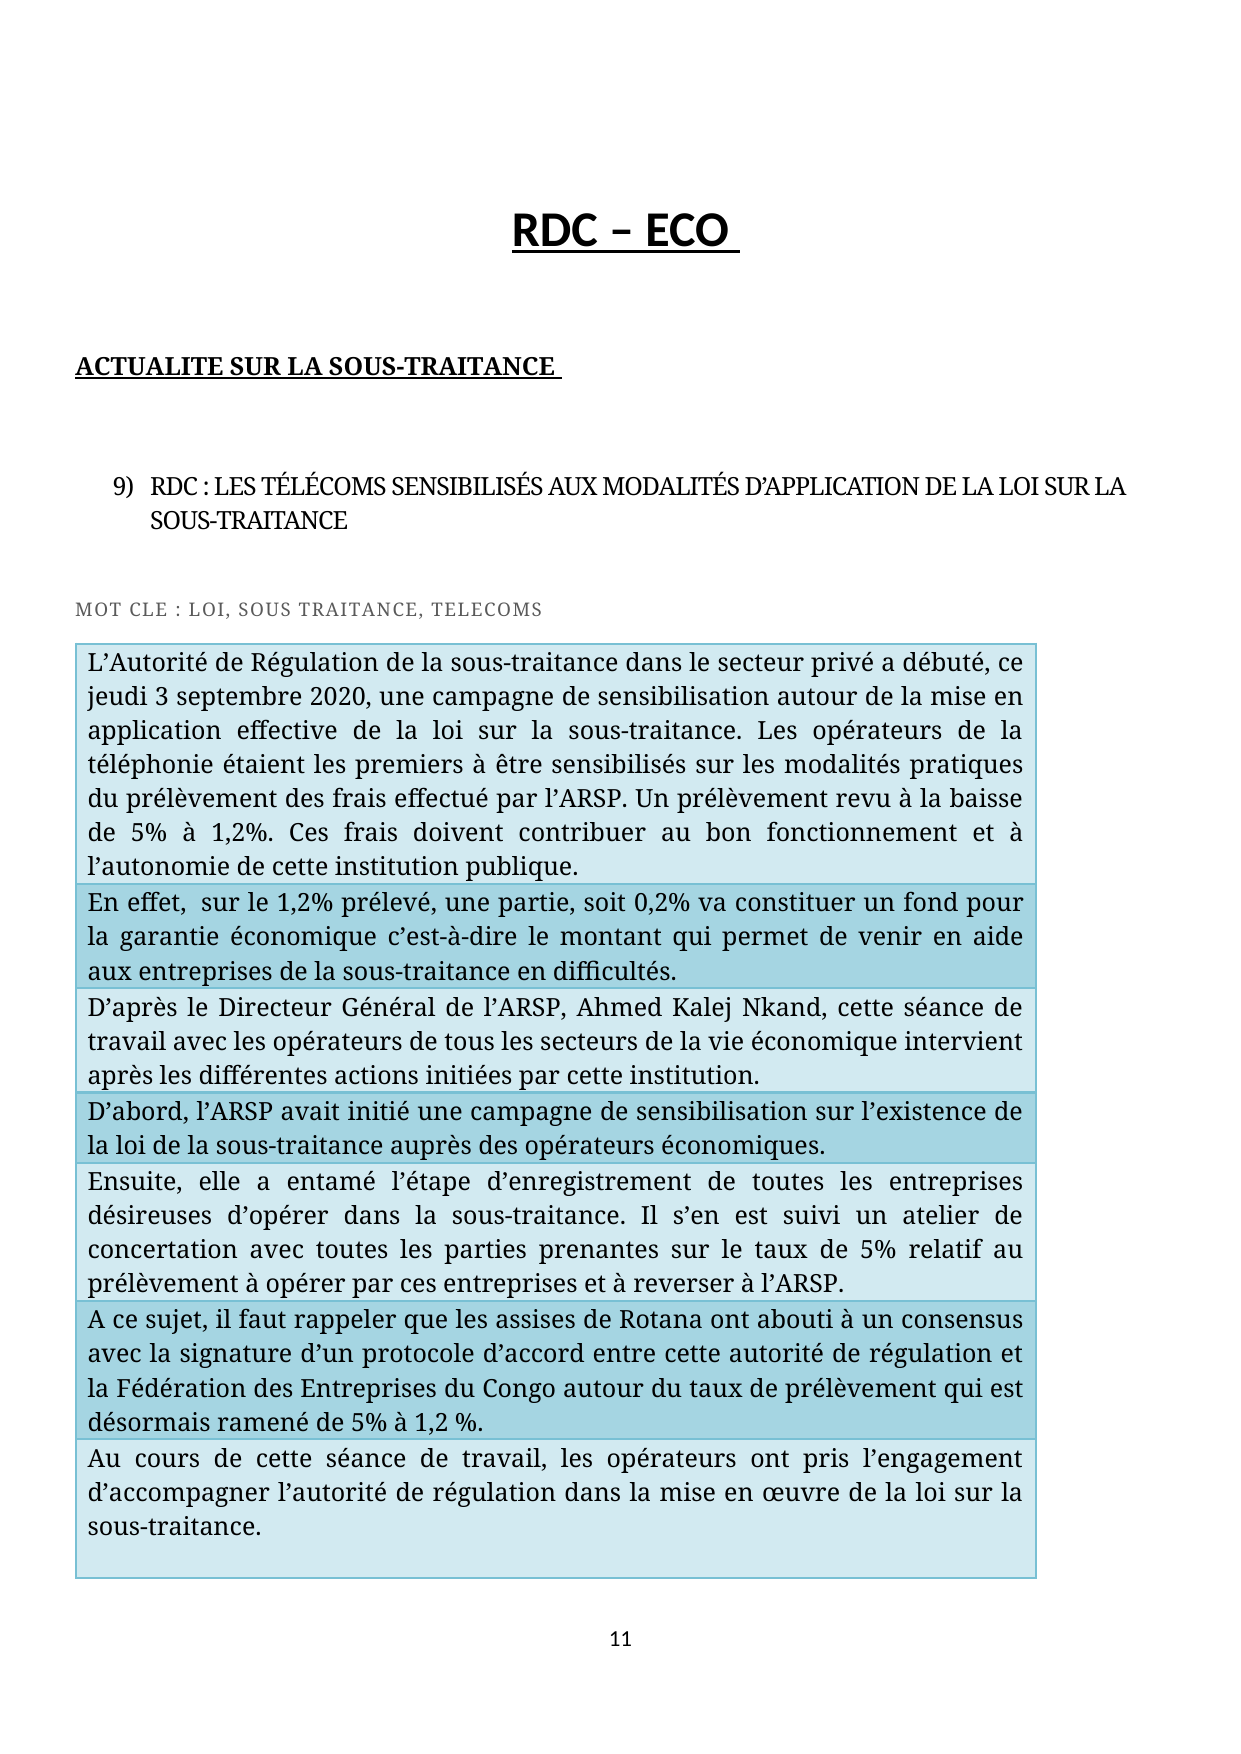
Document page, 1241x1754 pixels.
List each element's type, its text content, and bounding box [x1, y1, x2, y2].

table_cell En effet, sur le 1,2% prélevé, une partie, soit 0,2% va constituer un fond pour la garantie économique c’est-à-dire le montant qui permet de venir en aide aux entreprises de la sous-traitance en difficultés. [77, 885, 1035, 987]
table_cell D’abord, l’ARSP avait initié une campagne de sensibilisation sur l’existence de la loi de la sous-traitance auprès des opérateurs économiques. [77, 1094, 1035, 1162]
table_cell A ce sujet, il faut rappeler que les assises de Rotana ont abouti à un consensus avec la signature d’un protocole d’accord entre cette autorité de régulation et la Fédération des Entreprises du Congo autour du taux de prélèvement qui est désormais ramené de 5% à 1,2 %. [77, 1302, 1035, 1438]
table_header L’Autorité de Régulation de la sous-traitance dans le secteur privé a débuté, ce jeudi 3 septembre 2020, une campagne de sensibilisation autour de la mise en application effective de la loi sur la sous-traitance. Les opérateurs de la téléphonie étaient les premiers à être sensibilisés sur les modalités pratiques du prélèvement des frais effectué par l’ARSP. Un prélèvement revu à la baisse de 5% à 1,2%. Ces frais doivent contribuer au bon fonctionnement et à l’autonomie de cette institution publique. [77, 645, 1035, 883]
subtitle RDC – ECO [75, 198, 1165, 259]
subtitle MOT CLE : LOI, SOUS TRAITANCE, TELECOMS [75, 596, 1165, 622]
table_cell Au cours de cette séance de travail, les opérateurs ont pris l’engagement d’accompagner l’autorité de régulation dans la mise en œuvre de la loi sur la sous-traitance. [77, 1440, 1035, 1577]
table_cell D’après le Directeur Général de l’ARSP, Ahmed Kalej Nkand, cette séance de travail avec les opérateurs de tous les secteurs de la vie économique intervient après les différentes actions initiées par cette institution. [77, 989, 1035, 1091]
table_cell Ensuite, elle a entamé l’étape d’enregistrement de toutes les entreprises désireuses d’opérer dans la sous-traitance. Il s’en est suivi un atelier de concertation avec toutes les parties prenantes sur le taux de 5% relatif au prélèvement à opérer par ces entreprises et à reverser à l’ARSP. [77, 1164, 1035, 1300]
title RDC : LES TÉLÉCOMS SENSIBILISÉS AUX MODALITÉS D’APPLICATION DE LA LOI SUR LA SOUS-TRAITANCE [112, 468, 1165, 536]
text ACTUALITE SUR LA SOUS-TRAITANCE [75, 348, 1165, 382]
